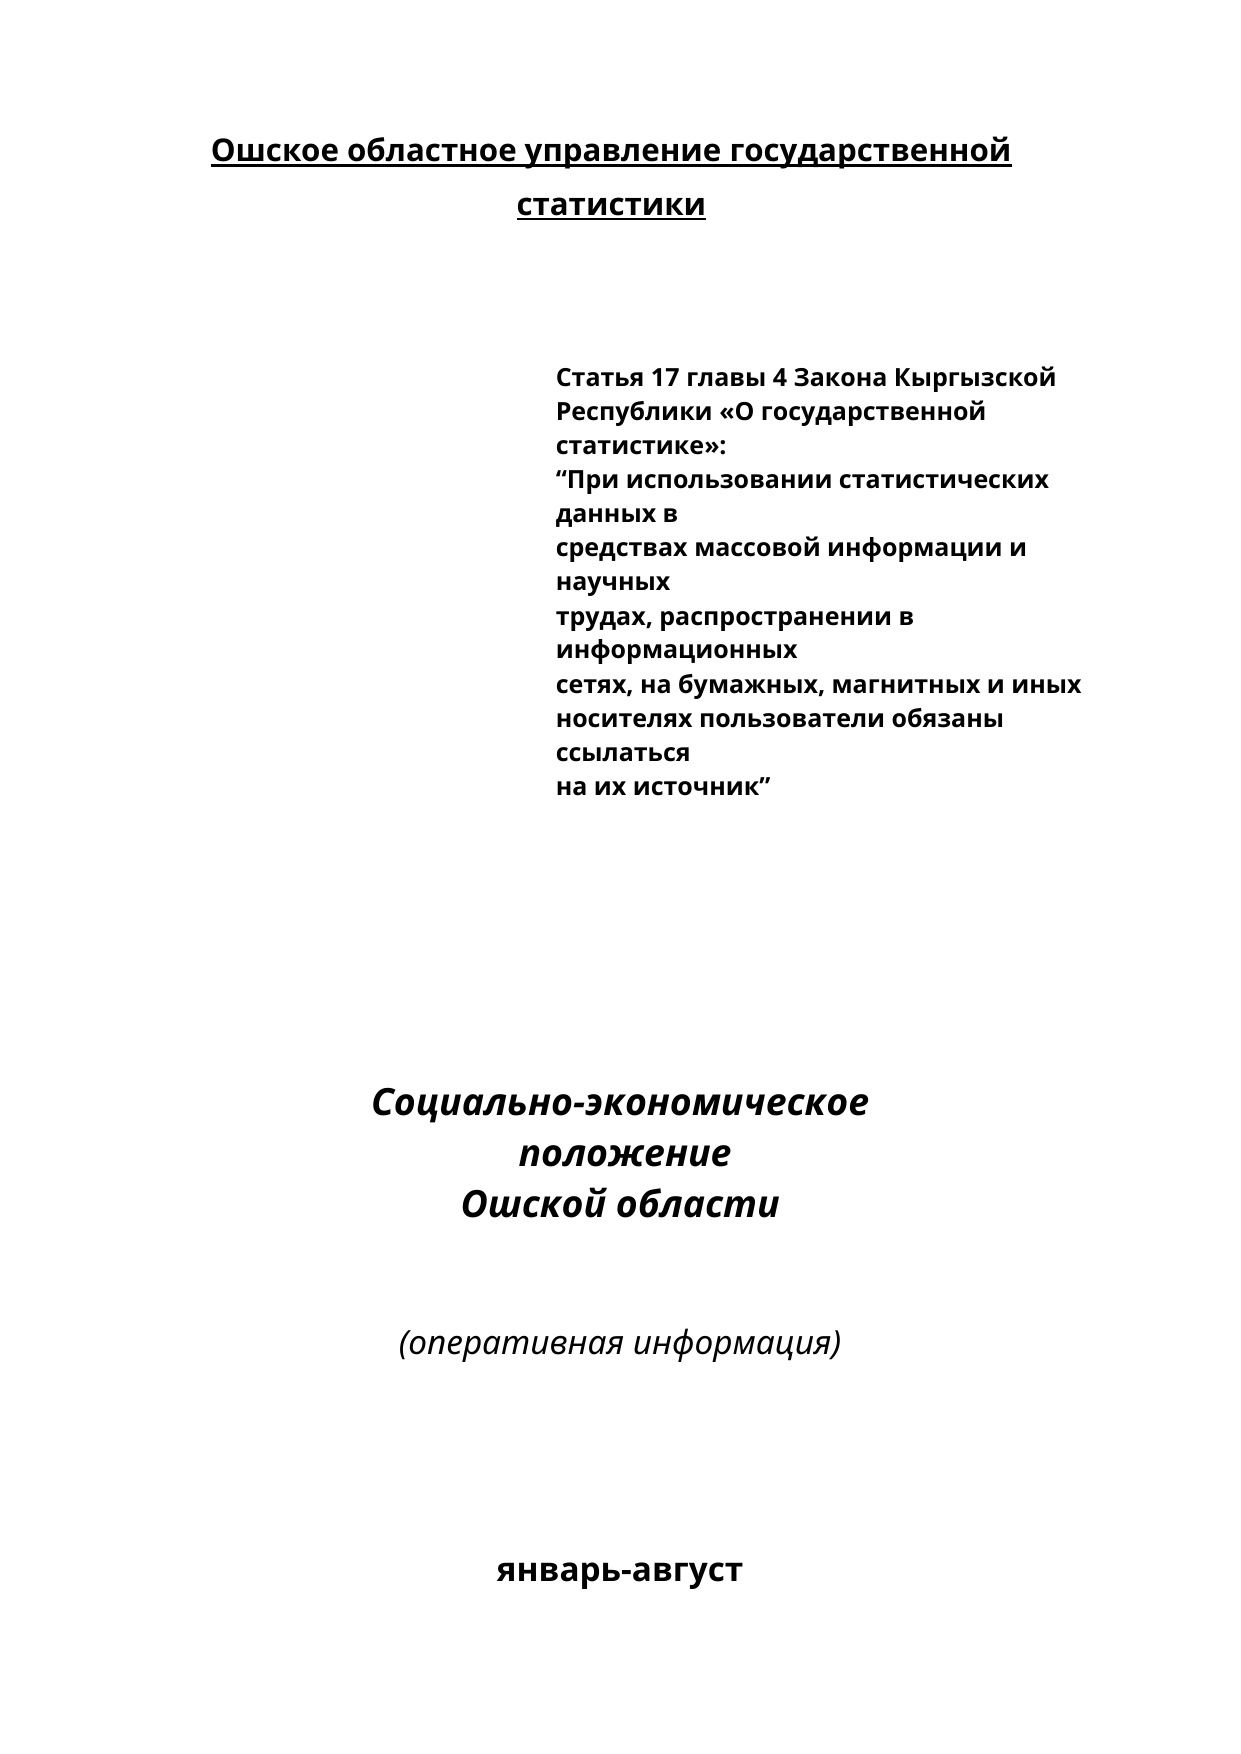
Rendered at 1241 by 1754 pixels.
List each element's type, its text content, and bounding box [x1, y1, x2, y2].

text “При использовании статистических данных в [556, 462, 1128, 530]
text трудах, распространении в информационных [556, 598, 1128, 666]
text Республики «О государственной статистике»: [556, 394, 1128, 462]
text (оперативная информация) [118, 1319, 1122, 1364]
text Ошское областное управление государственной статистики [118, 128, 1104, 224]
text Социально-экономическое [118, 1075, 1122, 1126]
text январь-август [118, 1546, 1122, 1591]
text носителях пользователи обязаны ссылаться [556, 700, 1128, 768]
text сетях, на бумажных, магнитных и иных [556, 666, 1128, 700]
text средствах массовой информации и научных [556, 530, 1128, 598]
text Статья 17 главы 4 Закона Кыргызской [556, 360, 1128, 394]
text на их источник” [556, 768, 1128, 802]
text Ошской области [118, 1177, 1122, 1228]
text положение [118, 1126, 1122, 1177]
